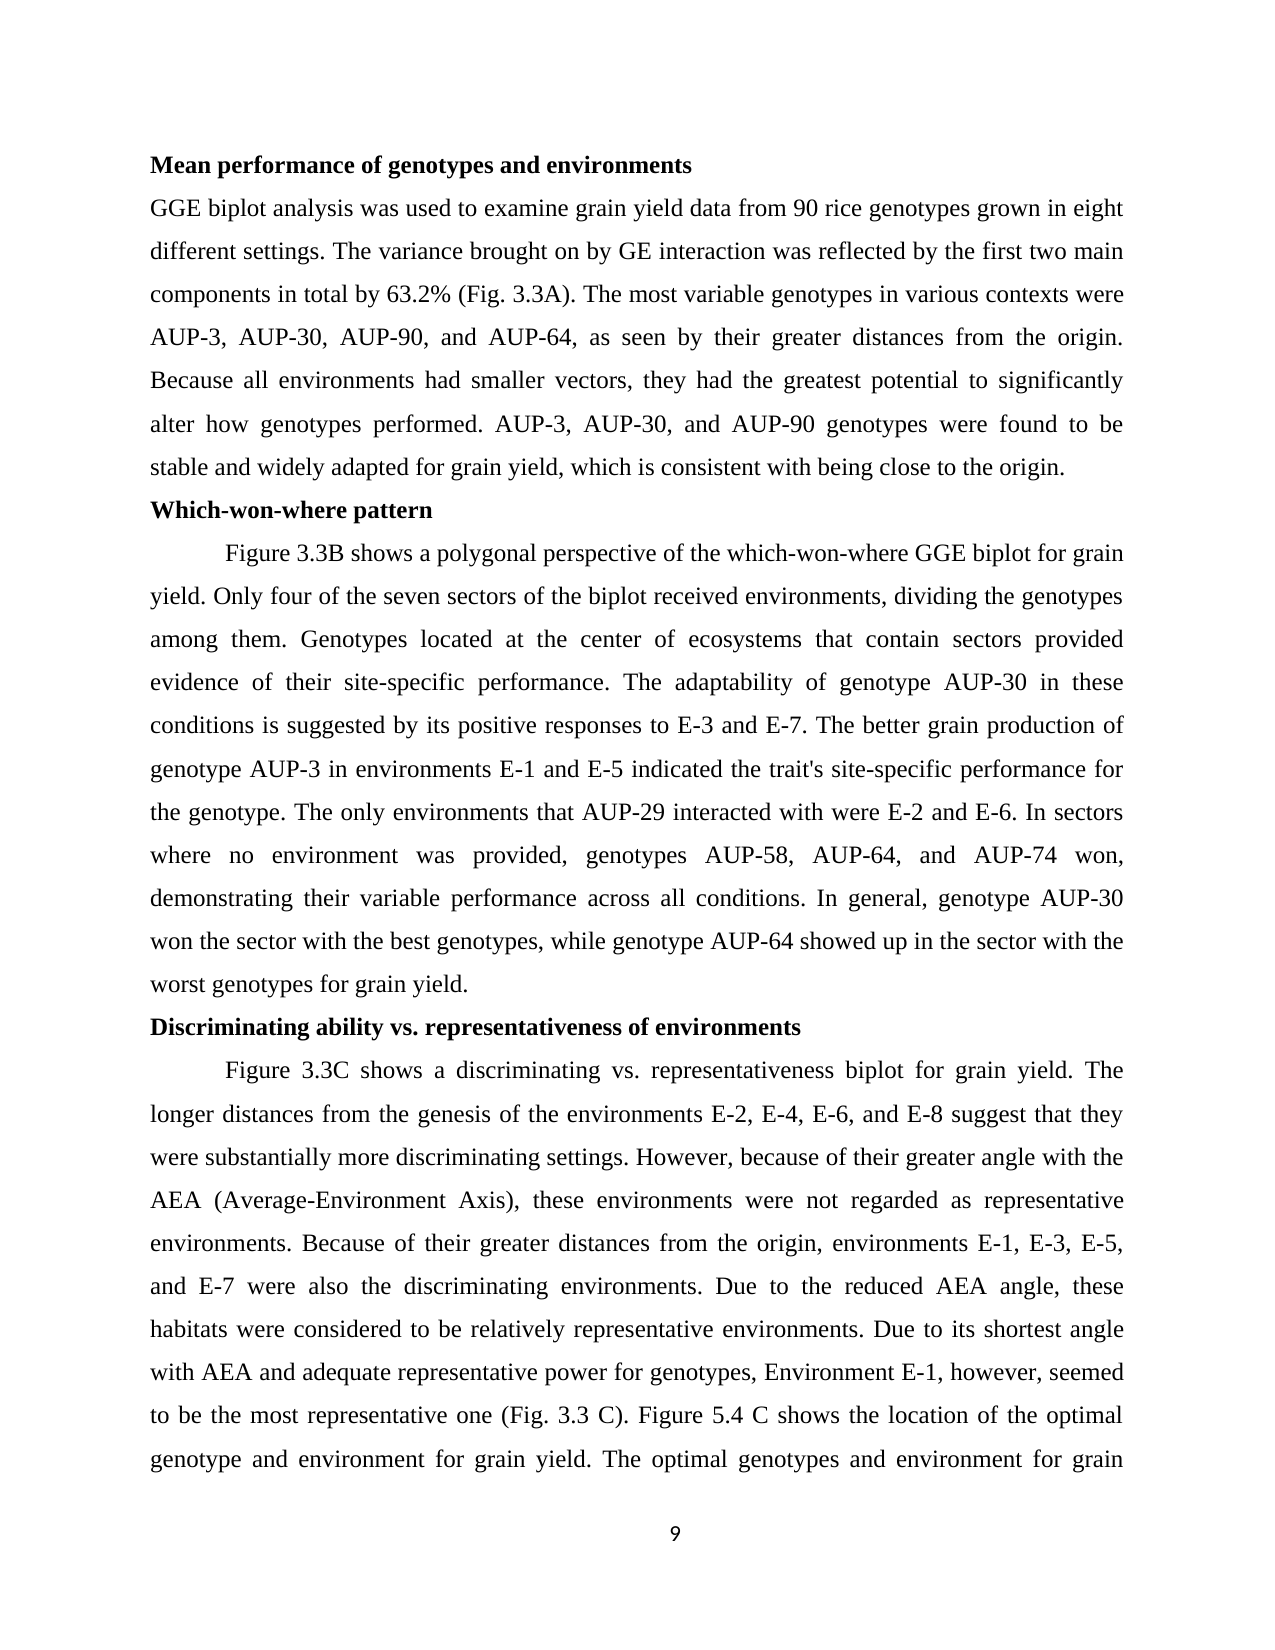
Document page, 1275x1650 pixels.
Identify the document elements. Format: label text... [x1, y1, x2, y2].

text Which-won-where pattern [150, 495, 1125, 524]
text Discriminating ability vs. representativeness of environments [150, 1012, 1125, 1041]
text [150, 1056, 1125, 1472]
text Figure 3.3B shows a polygonal perspective of the which-won-where GGE biplot for grain yield. Only four of the seven sectors of the biplot received environments, dividing the genotypes among them. Genotypes located at the center of ecosystems that contain sectors provided evidence of their site-specific performance. The adaptability of genotype AUP-30 in these conditions is suggested by its positive responses to E-3 and E-7. The better grain production of genotype AUP-3 in environments E-1 and E-5 indicated the trait's site-specific performance for the genotype. The only environments that AUP-29 interacted with were E-2 and E-6. In sectors where no environment was provided, genotypes AUP-58, AUP-64, and AUP-74 won, demonstrating their variable performance across all conditions. In general, genotype AUP-30 won the sector with the best genotypes, while genotype AUP-64 showed up in the sector with the worst genotypes for grain yield. [150, 538, 1125, 998]
text GGE biplot analysis was used to examine grain yield data from 90 rice genotypes grown in eight different settings. The variance brought on by GE interaction was reflected by the first two main components in total by 63.2% (Fig. 3.3A). The most variable genotypes in various contexts were AUP-3, AUP-30, AUP-90, and AUP-64, as seen by their greater distances from the origin. Because all environments had smaller vectors, they had the greatest potential to significantly alter how genotypes performed. AUP-3, AUP-30, and AUP-90 genotypes were found to be stable and widely adapted for grain yield, which is consistent with being close to the origin. [150, 193, 1125, 481]
text Mean performance of genotypes and environments [150, 150, 1125, 179]
